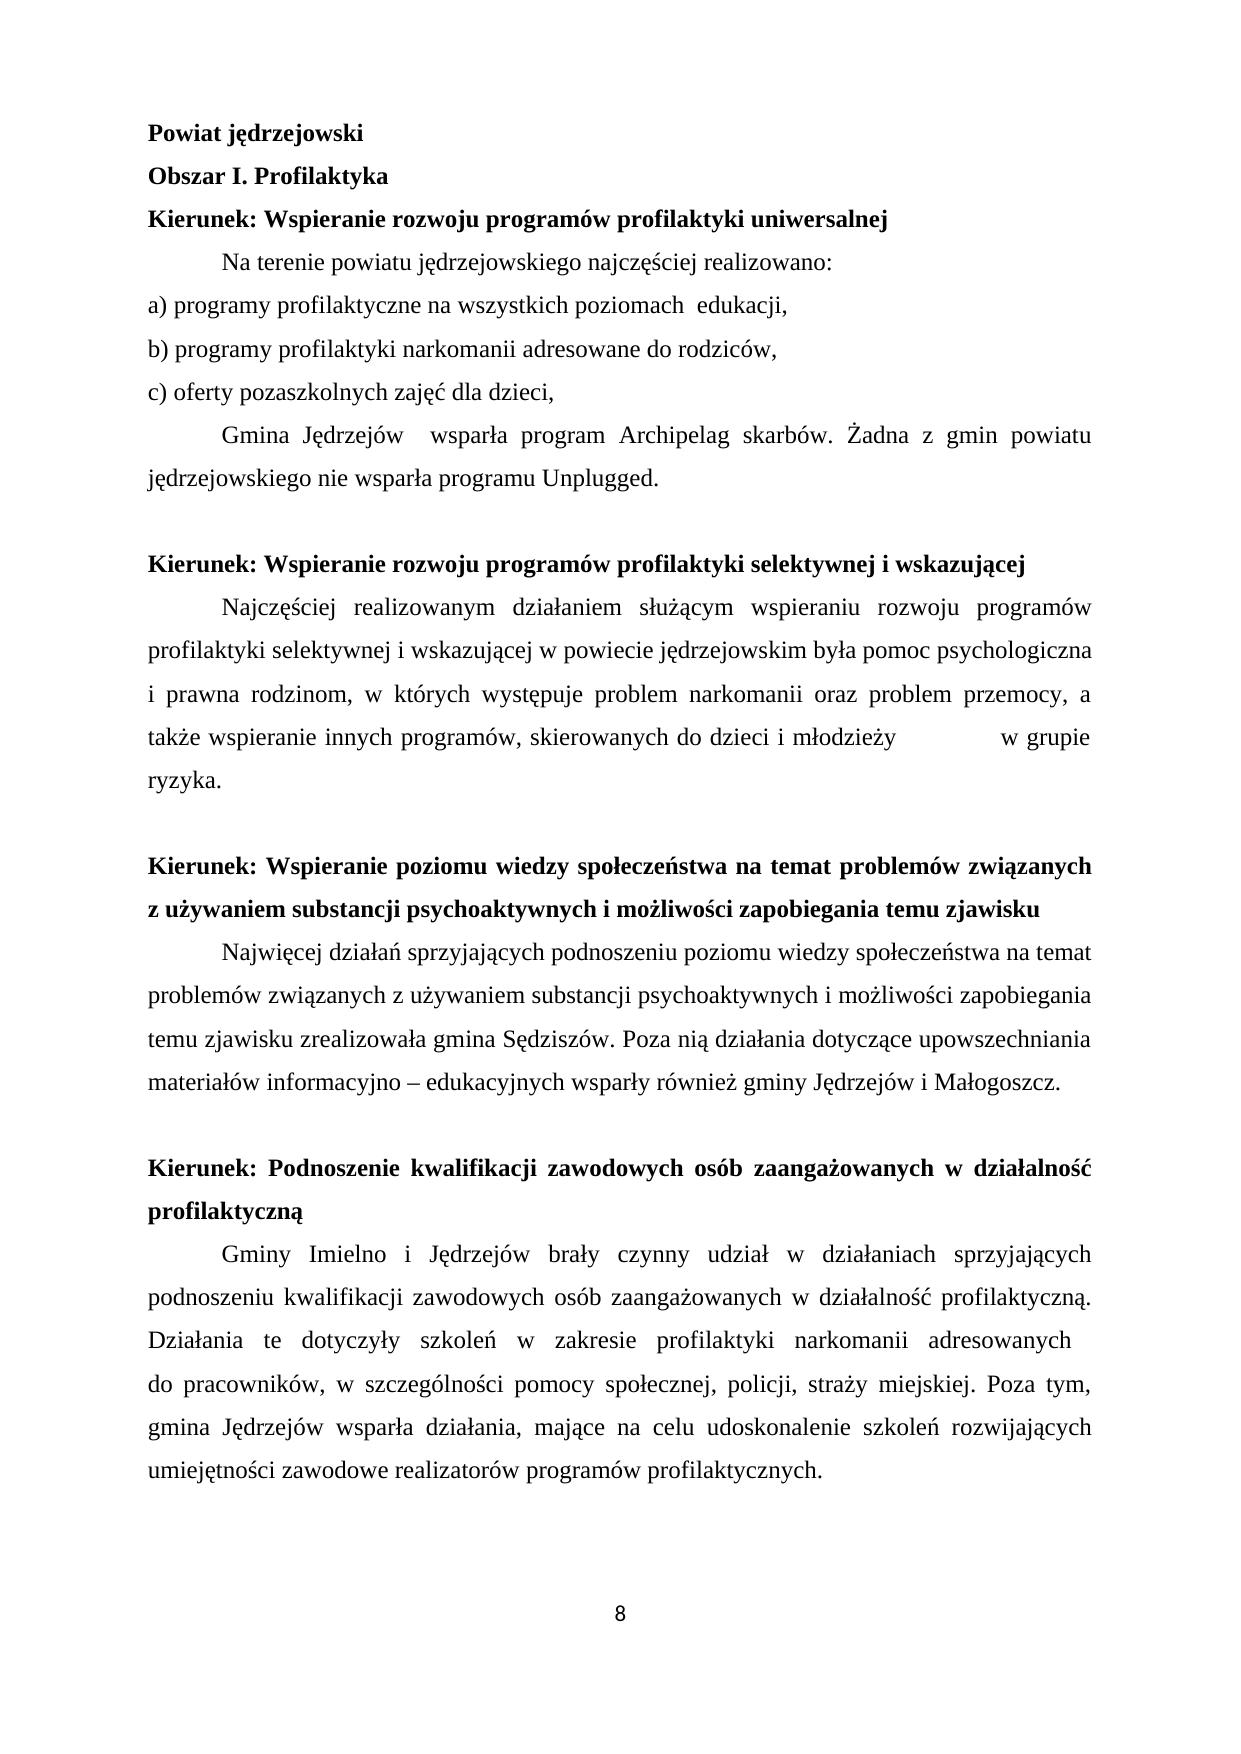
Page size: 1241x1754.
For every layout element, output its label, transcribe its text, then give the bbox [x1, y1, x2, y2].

text Kierunek: Wspieranie poziomu wiedzy społeczeństwa na temat problemów związanych z używaniem substancji psychoaktywnych i możliwości zapobiegania temu zjawisku [148, 851, 1092, 923]
text Obszar I. Profilaktyka [148, 161, 1092, 190]
text Najwięcej działań sprzyjających podnoszeniu poziomu wiedzy społeczeństwa na temat problemów związanych z używaniem substancji psychoaktywnych i możliwości zapobiegania temu zjawisku zrealizowała gmina Sędziszów. Poza nią działania dotyczące upowszechniania materiałów informacyjno – edukacyjnych wsparły również gminy Jędrzejów i Małogoszcz. [148, 937, 1092, 1096]
text Gminy Imielno i Jędrzejów brały czynny udział w działaniach sprzyjających podnoszeniu kwalifikacji zawodowych osób zaangażowanych w działalność profilaktyczną. Działania te dotyczyły szkoleń w zakresie profilaktyki narkomanii adresowanych do pracowników, w szczególności pomocy społecznej, policji, straży miejskiej. Poza tym, gmina Jędrzejów wsparła działania, mające na celu udoskonalenie szkoleń rozwijających umiejętności zawodowe realizatorów programów profilaktycznych. [148, 1239, 1092, 1484]
text a) programy profilaktyczne na wszystkich poziomach edukacji, [148, 291, 1092, 319]
text Gmina Jędrzejów wsparła program Archipelag skarbów. Żadna z gmin powiatu jędrzejowskiego nie wsparła programu Unplugged. [148, 420, 1092, 492]
text c) oferty pozaszkolnych zajęć dla dzieci, [148, 377, 1092, 406]
text Kierunek: Wspieranie rozwoju programów profilaktyki selektywnej i wskazującej [148, 549, 1092, 578]
text Powiat jędrzejowski [148, 118, 1092, 147]
text Na terenie powiatu jędrzejowskiego najczęściej realizowano: [148, 247, 1092, 276]
text Kierunek: Podnoszenie kwalifikacji zawodowych osób zaangażowanych w działalność profilaktyczną [148, 1153, 1092, 1225]
text b) programy profilaktyki narkomanii adresowane do rodziców, [148, 334, 1092, 362]
text Najczęściej realizowanym działaniem służącym wspieraniu rozwoju programów profilaktyki selektywnej i wskazującej w powiecie jędrzejowskim była pomoc psychologiczna i prawna rodzinom, w których występuje problem narkomanii oraz problem przemocy, a także wspieranie innych programów, skierowanych do dzieci i młodzieży w grupie ryzyka. [148, 592, 1092, 794]
text Kierunek: Wspieranie rozwoju programów profilaktyki uniwersalnej [148, 204, 1092, 233]
